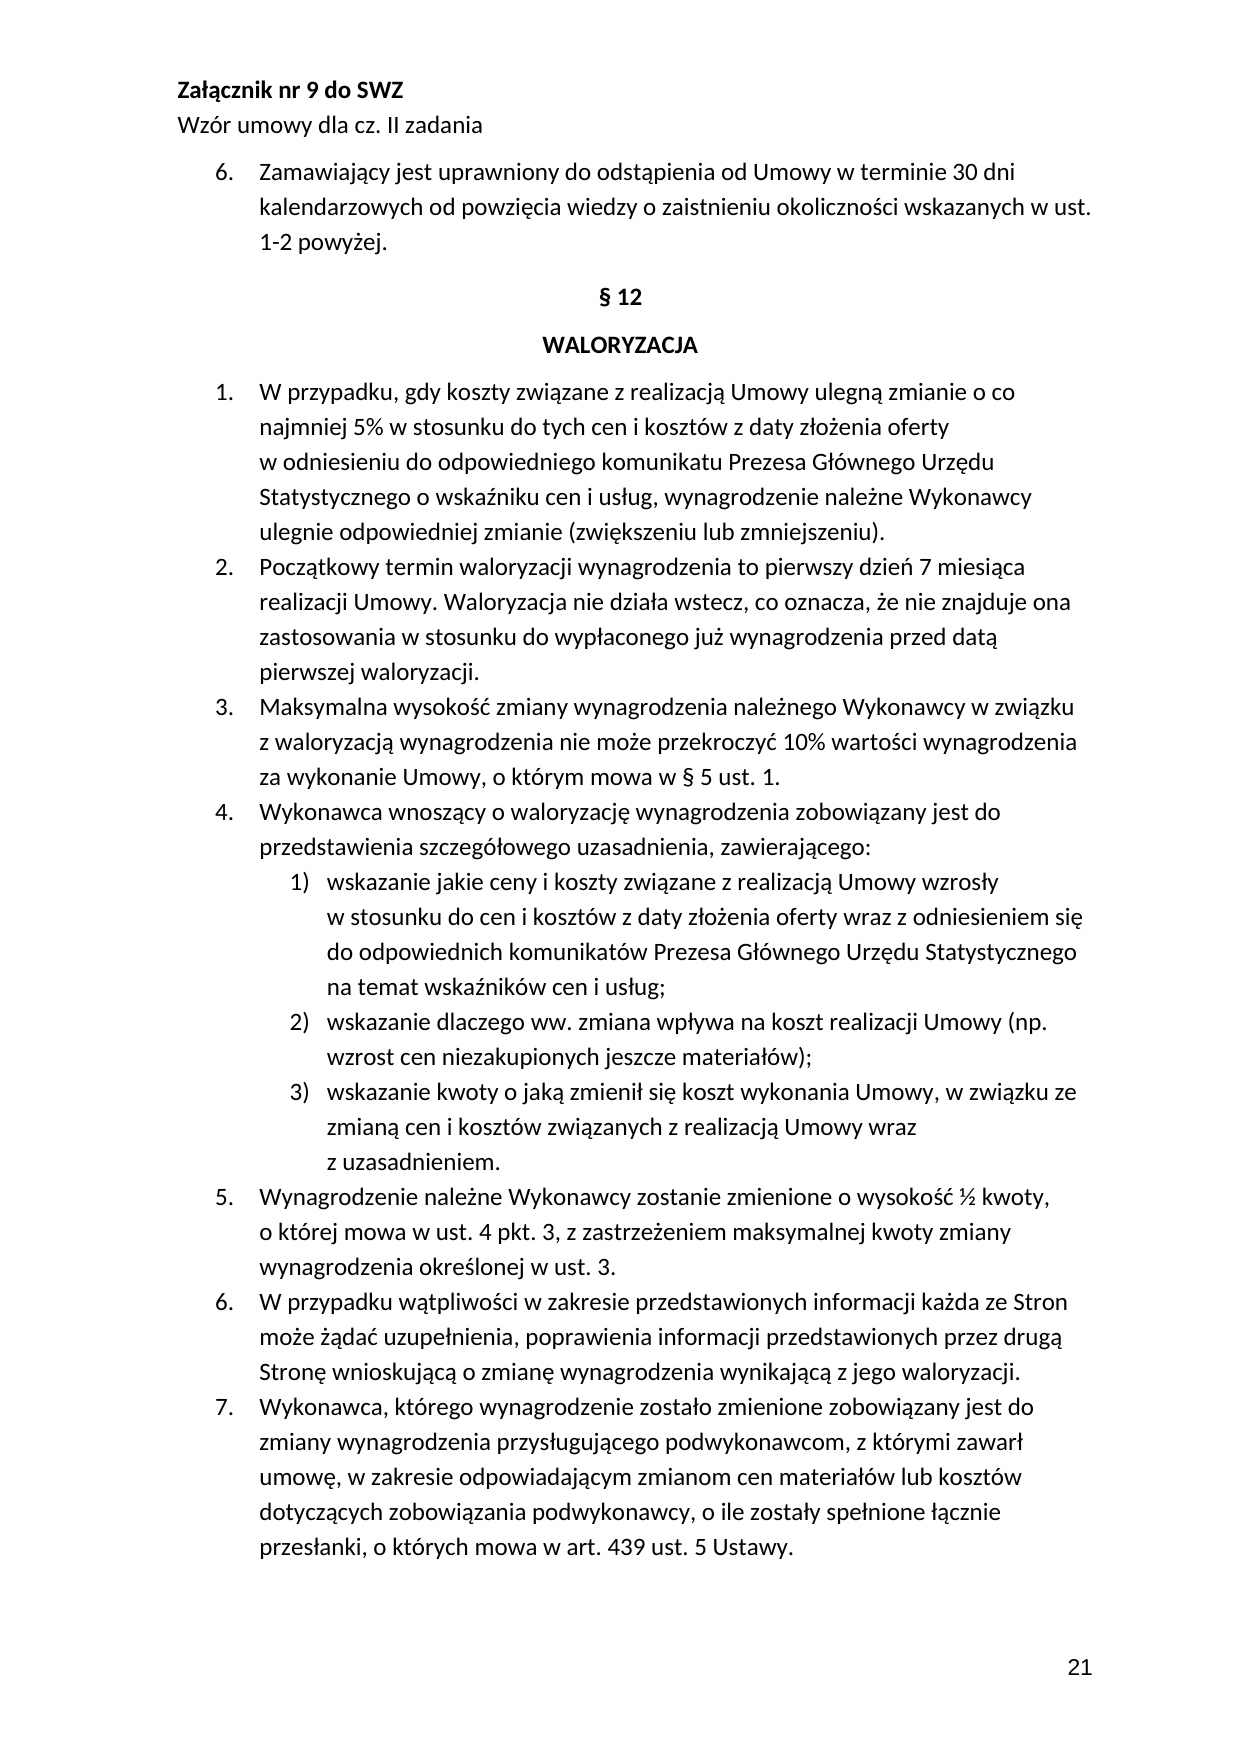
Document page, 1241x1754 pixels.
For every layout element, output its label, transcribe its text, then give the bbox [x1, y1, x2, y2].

list Wykonawca wnoszący o waloryzację wynagrodzenia zobowiązany jest do przedstawienia szczegółowego uzasadnienia, zawierającego: [215, 796, 1093, 862]
list wskazanie jakie ceny i koszty związane z realizacją Umowy wzrosły w stosunku do cen i kosztów z daty złożenia oferty wraz z odniesieniem się do odpowiednich komunikatów Prezesa Głównego Urzędu Statystycznego na temat wskaźników cen i usług; [289, 866, 1093, 1002]
list Wykonawca, którego wynagrodzenie zostało zmienione zobowiązany jest do zmiany wynagrodzenia przysługującego podwykonawcom, z którymi zawarł umowę, w zakresie odpowiadającym zmianom cen materiałów lub kosztów dotyczących zobowiązania podwykonawcy, o ile zostały spełnione łącznie przesłanki, o których mowa w art. 439 ust. 5 Ustawy. [215, 1391, 1093, 1562]
text WALORYZACJA [148, 329, 1093, 359]
list wskazanie kwoty o jaką zmienił się koszt wykonania Umowy, w związku ze zmianą cen i kosztów związanych z realizacją Umowy wraz z uzasadnieniem. [289, 1076, 1093, 1177]
list Początkowy termin waloryzacji wynagrodzenia to pierwszy dzień 7 miesiąca realizacji Umowy. Waloryzacja nie działa wstecz, co oznacza, że nie znajduje ona zastosowania w stosunku do wypłaconego już wynagrodzenia przed datą pierwszej waloryzacji. [215, 551, 1093, 687]
list W przypadku wątpliwości w zakresie przedstawionych informacji każda ze Stron może żądać uzupełnienia, poprawienia informacji przedstawionych przez drugą Stronę wnioskującą o zmianę wynagrodzenia wynikającą z jego waloryzacji. [215, 1286, 1093, 1387]
list W przypadku, gdy koszty związane z realizacją Umowy ulegną zmianie o co najmniej 5% w stosunku do tych cen i kosztów z daty złożenia oferty w odniesieniu do odpowiedniego komunikatu Prezesa Głównego Urzędu Statystycznego o wskaźniku cen i usług, wynagrodzenie należne Wykonawcy ulegnie odpowiedniej zmianie (zwiększeniu lub zmniejszeniu). [215, 376, 1093, 547]
list Wynagrodzenie należne Wykonawcy zostanie zmienione o wysokość ½ kwoty, o której mowa w ust. 4 pkt. 3, z zastrzeżeniem maksymalnej kwoty zmiany wynagrodzenia określonej w ust. 3. [215, 1181, 1093, 1282]
list Maksymalna wysokość zmiany wynagrodzenia należnego Wykonawcy w związku z waloryzacją wynagrodzenia nie może przekroczyć 10% wartości wynagrodzenia za wykonanie Umowy, o którym mowa w § 5 ust. 1. [215, 691, 1093, 792]
list Zamawiający jest uprawniony do odstąpienia od Umowy w terminie 30 dni kalendarzowych od powzięcia wiedzy o zaistnieniu okoliczności wskazanych w ust. 1-2 powyżej. [215, 156, 1093, 256]
list wskazanie dlaczego ww. zmiana wpływa na koszt realizacji Umowy (np. wzrost cen niezakupionych jeszcze materiałów); [289, 1006, 1093, 1072]
text § 12 [148, 281, 1093, 312]
